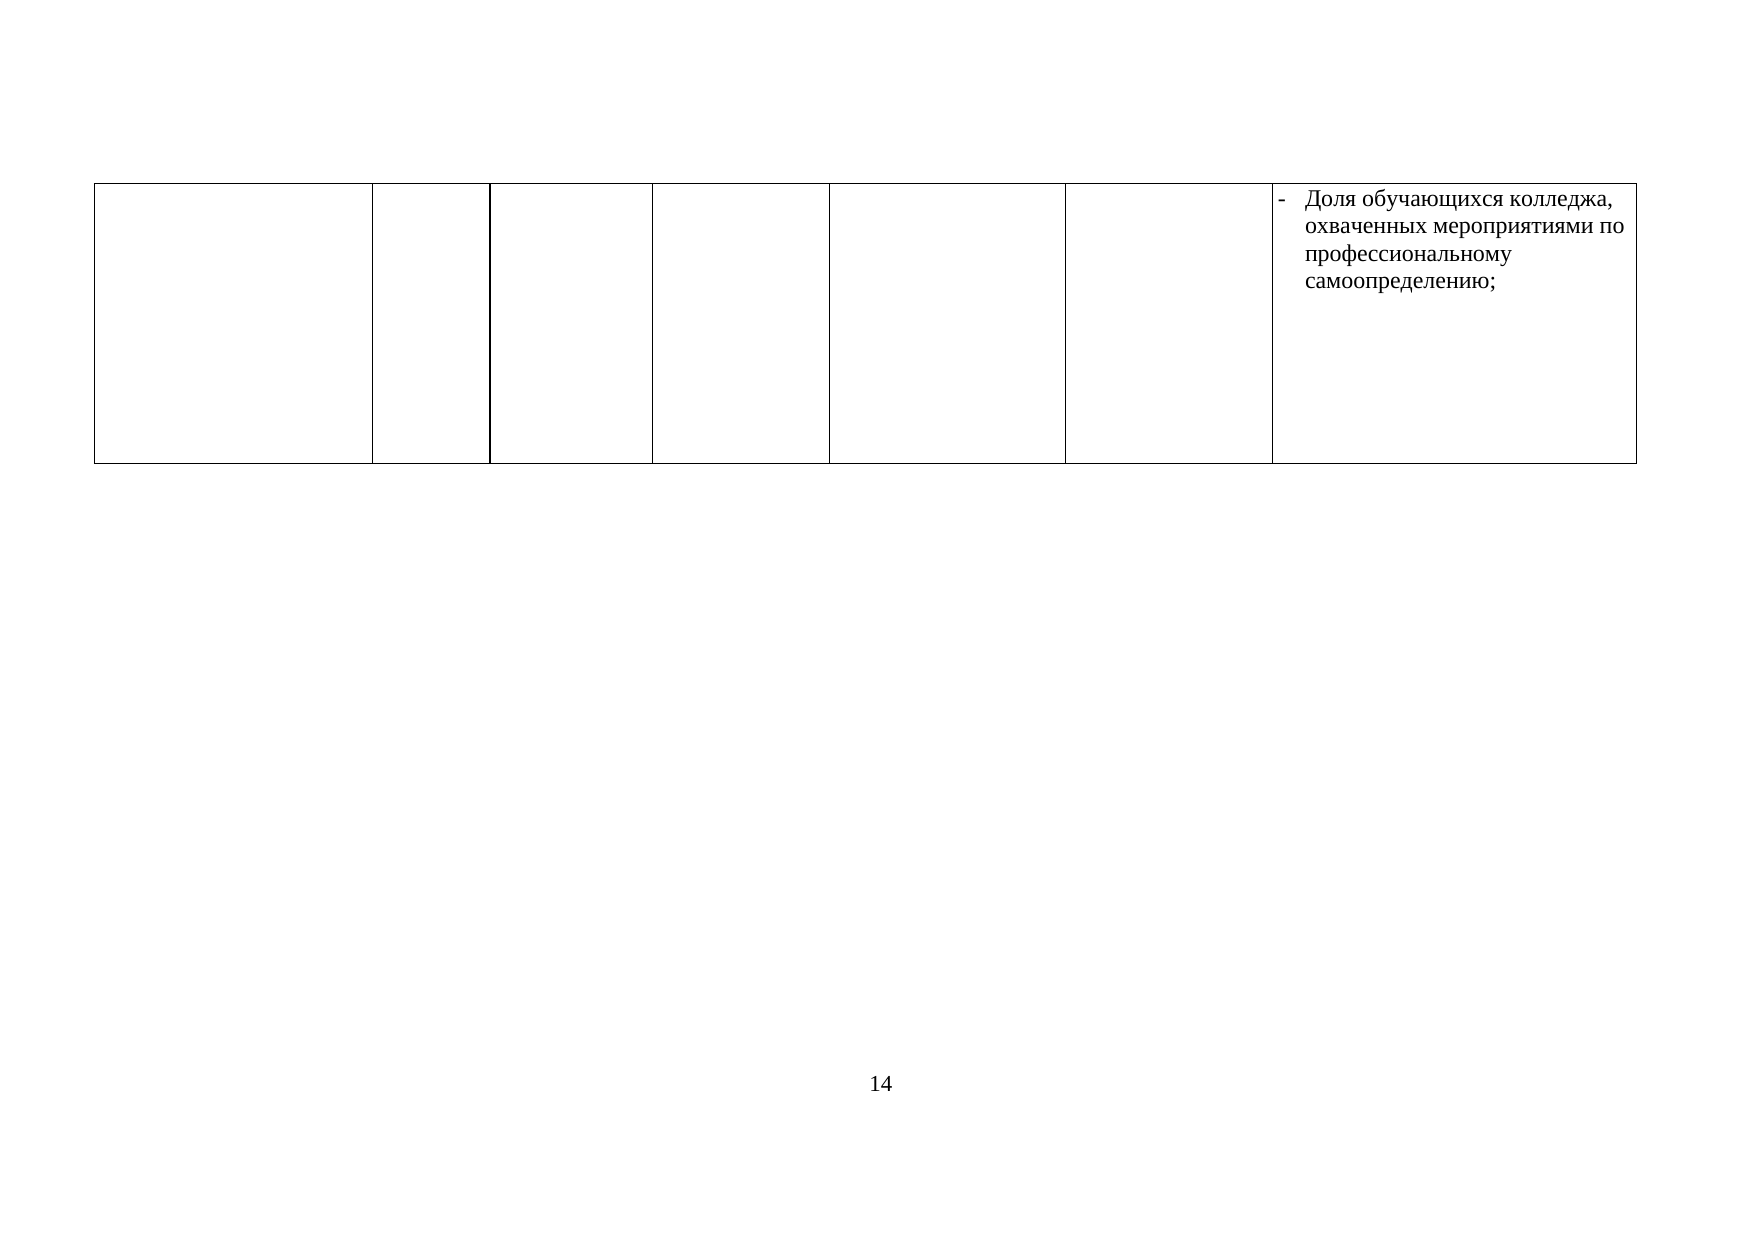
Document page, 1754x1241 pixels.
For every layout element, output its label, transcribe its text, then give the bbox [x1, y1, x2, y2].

table_header [491, 184, 652, 463]
table_header [1066, 184, 1272, 463]
table_header [373, 184, 489, 463]
table_header [830, 184, 1065, 463]
table_header Доля обучающихся колледжа, охваченных мероприятиями по профессиональному самоопределению; [1273, 184, 1636, 463]
table_header [95, 184, 372, 463]
table_header [653, 184, 829, 463]
